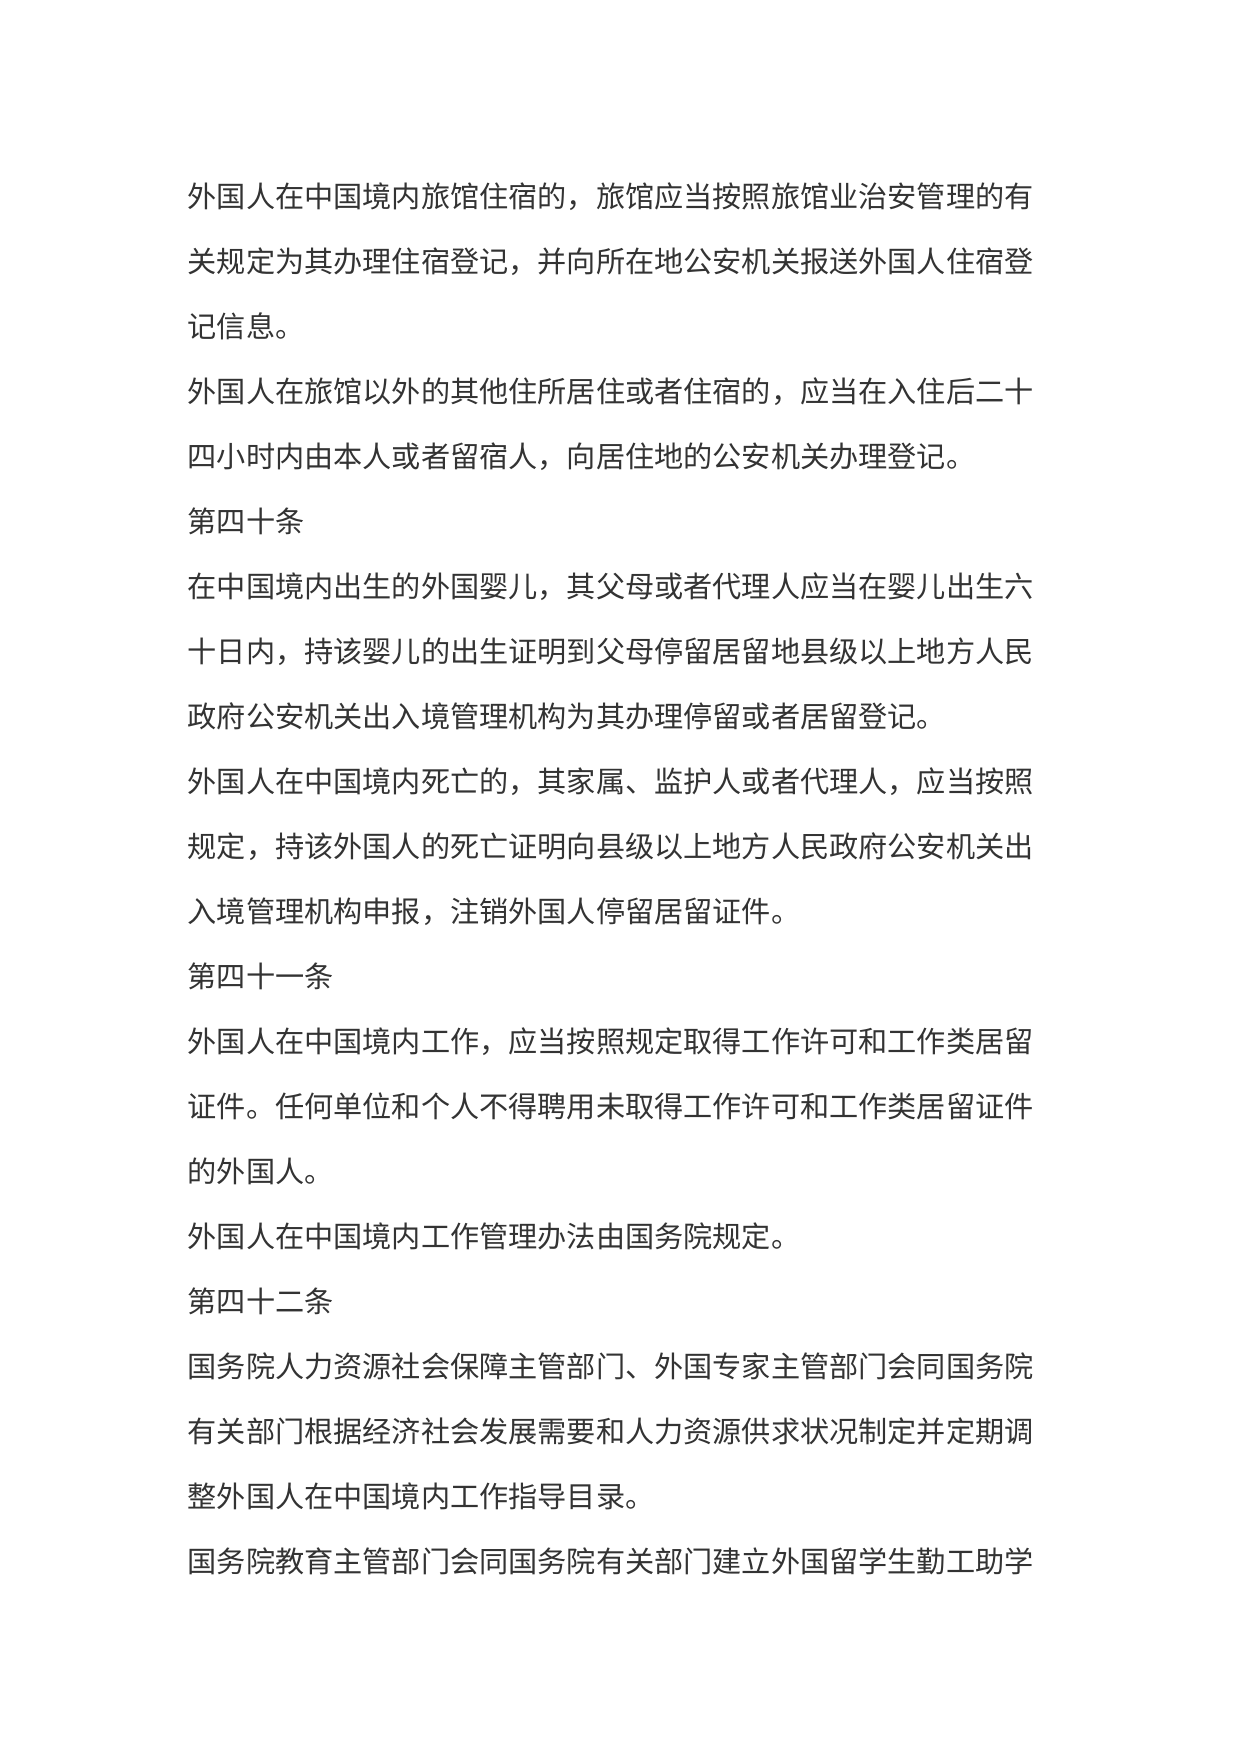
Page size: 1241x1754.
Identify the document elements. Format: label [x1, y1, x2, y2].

text [187, 162, 1053, 1592]
